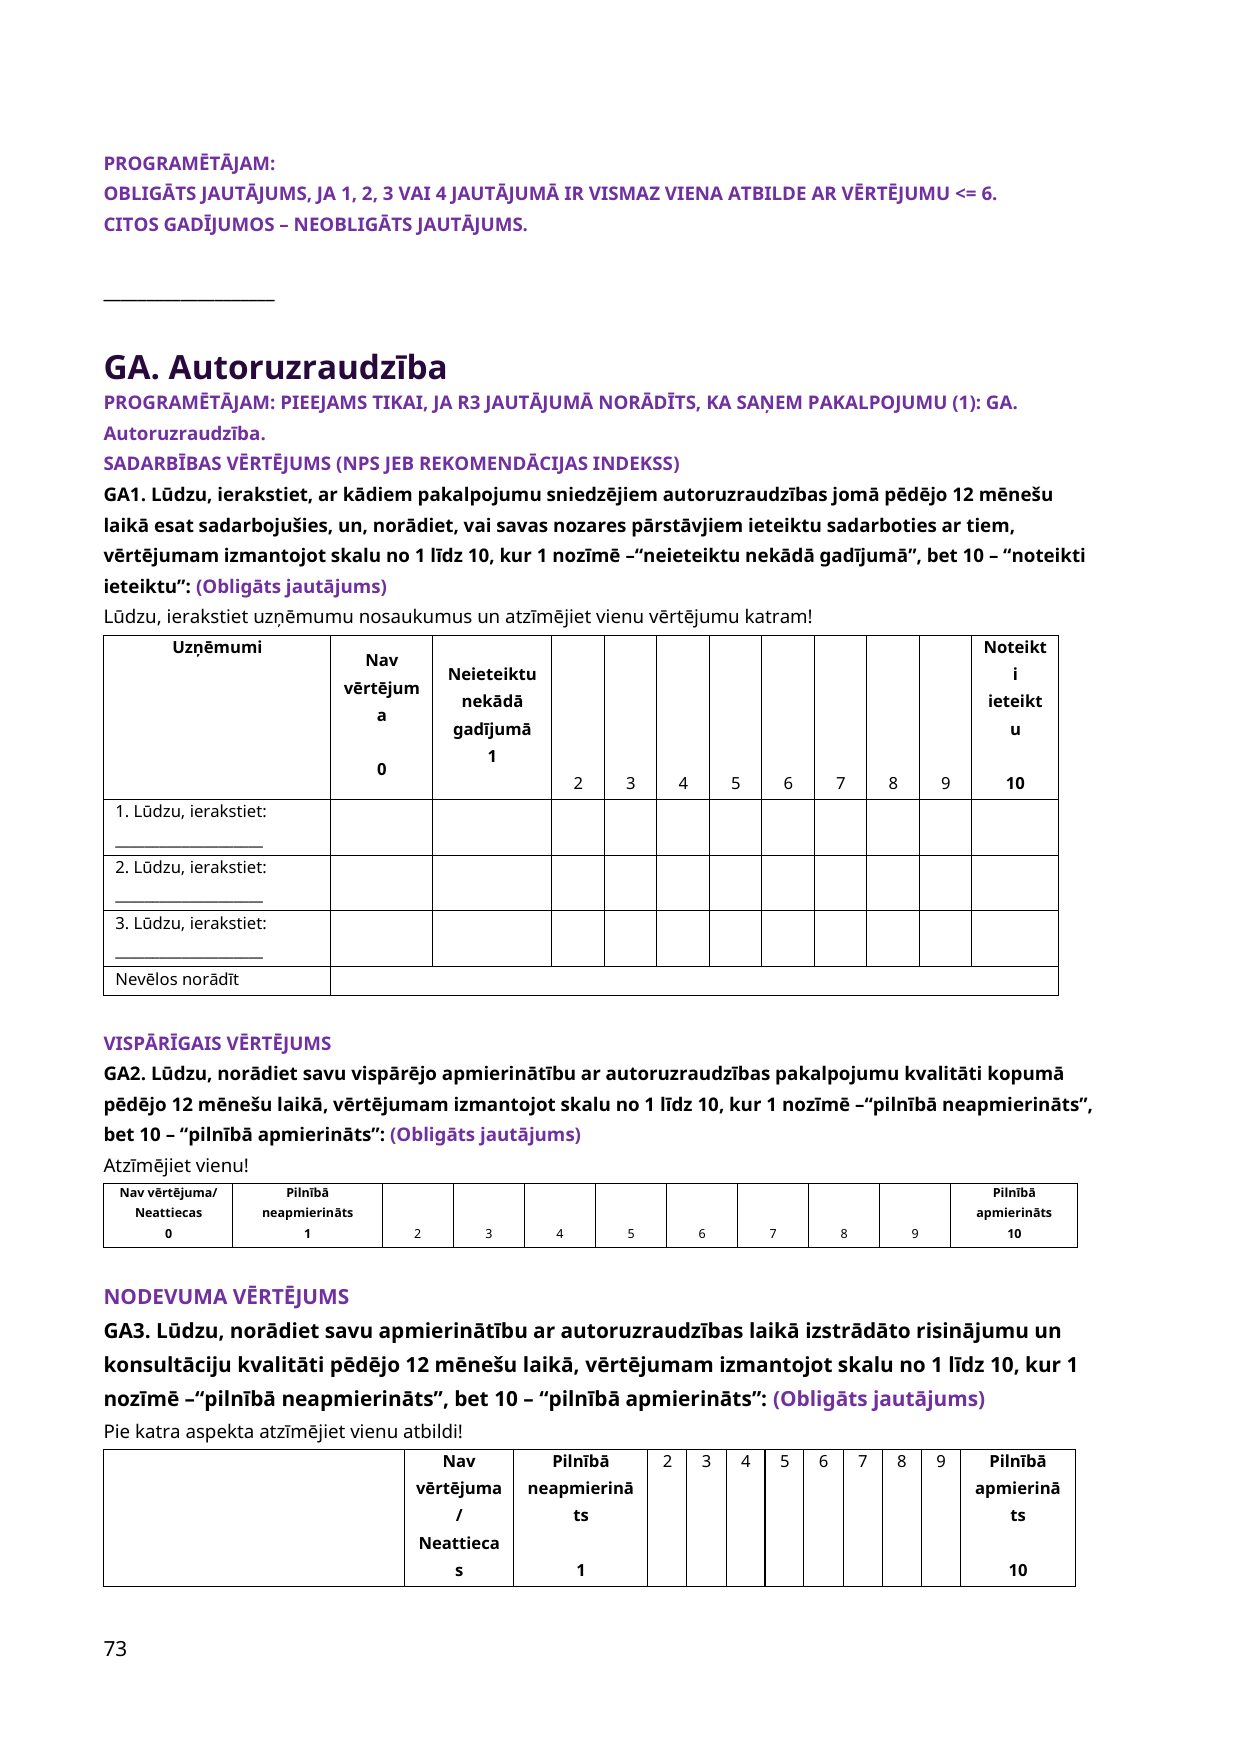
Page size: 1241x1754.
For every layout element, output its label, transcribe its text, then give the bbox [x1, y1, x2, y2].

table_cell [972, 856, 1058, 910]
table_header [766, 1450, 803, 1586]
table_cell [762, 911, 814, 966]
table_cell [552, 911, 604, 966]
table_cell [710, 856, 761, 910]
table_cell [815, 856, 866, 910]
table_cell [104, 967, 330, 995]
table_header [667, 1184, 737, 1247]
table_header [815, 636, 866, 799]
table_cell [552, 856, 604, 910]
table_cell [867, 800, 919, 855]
text PROGRAMĒTĀJAM: [103, 150, 1104, 176]
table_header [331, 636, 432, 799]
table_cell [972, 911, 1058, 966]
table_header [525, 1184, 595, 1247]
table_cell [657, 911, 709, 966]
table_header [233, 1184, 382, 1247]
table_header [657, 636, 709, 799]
text ____________________ [103, 276, 1104, 304]
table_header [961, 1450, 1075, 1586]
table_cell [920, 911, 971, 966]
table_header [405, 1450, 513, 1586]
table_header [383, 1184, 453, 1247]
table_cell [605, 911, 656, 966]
text Pie katra aspekta atzīmējiet vienu atbildi! [103, 1418, 1104, 1443]
text GA2. Lūdzu, norādiet savu vispārējo apmierinātību ar autoruzraudzības pakalpojumu kvalitāti kopumā pēdējo 12 mēnešu laikā, vērtējumam izmantojot skalu no 1 līdz 10, kur 1 nozīmē –“pilnībā neapmierināts”, bet 10 – “pilnībā apmierināts”: (Obligāts jautājums) [103, 1060, 1104, 1147]
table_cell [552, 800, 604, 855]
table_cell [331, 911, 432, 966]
text PROGRAMĒTĀJAM: PIEEJAMS TIKAI, JA R3 JAUTĀJUMĀ NORĀDĪTS, KA SAŅEM PAKALPOJUMU (1): GA. Autoruzraudzība. [103, 389, 1104, 446]
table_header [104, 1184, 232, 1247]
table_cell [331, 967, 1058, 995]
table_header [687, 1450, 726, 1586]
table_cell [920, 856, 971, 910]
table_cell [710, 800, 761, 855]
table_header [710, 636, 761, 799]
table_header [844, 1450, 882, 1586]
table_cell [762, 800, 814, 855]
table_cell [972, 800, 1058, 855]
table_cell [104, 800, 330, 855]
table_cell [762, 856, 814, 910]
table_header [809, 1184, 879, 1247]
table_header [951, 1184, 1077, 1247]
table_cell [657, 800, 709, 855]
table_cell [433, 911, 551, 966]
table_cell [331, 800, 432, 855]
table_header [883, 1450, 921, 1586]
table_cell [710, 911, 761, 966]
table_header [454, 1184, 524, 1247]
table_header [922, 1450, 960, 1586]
text SADARBĪBAS VĒRTĒJUMS (NPS jeb Rekomendācijas indekss) [103, 451, 1104, 476]
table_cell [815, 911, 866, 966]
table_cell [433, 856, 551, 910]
text VISPĀRĪGAIS VĒRTĒJUMS [103, 1030, 1104, 1055]
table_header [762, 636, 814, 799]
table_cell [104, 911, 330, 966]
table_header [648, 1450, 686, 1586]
text OBLIGĀTS JAUTĀJUMS, JA 1, 2, 3 VAI 4 JAUTĀJUMĀ IR VISMAZ VIENA ATBILDE AR VĒRTĒJUMU <= 6. [103, 181, 1104, 206]
text CITOS GADĪJUMOS – NEOBLIGĀTS JAUTĀJUMS. [103, 211, 1104, 237]
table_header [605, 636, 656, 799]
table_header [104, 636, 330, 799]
text GA1. Lūdzu, ierakstiet, ar kādiem pakalpojumu sniedzējiem autoruzraudzības jomā pēdējo 12 mēnešu laikā esat sadarbojušies, un, norādiet, vai savas nozares pārstāvjiem ieteiktu sadarboties ar tiem, vērtējumam izmantojot skalu no 1 līdz 10, kur 1 nozīmē –“neieteiktu nekādā gadījumā”, bet 10 – “noteikti ieteiktu”: (Obligāts jautājums) [103, 481, 1104, 599]
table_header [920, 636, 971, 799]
text Lūdzu, ierakstiet uzņēmumu nosaukumus un atzīmējiet vienu vērtējumu katram! [103, 604, 1104, 629]
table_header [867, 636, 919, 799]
text GA. Autoruzraudzība [103, 344, 1104, 389]
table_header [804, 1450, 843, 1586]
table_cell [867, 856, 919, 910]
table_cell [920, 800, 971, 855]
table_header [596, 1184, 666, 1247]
text GA3. Lūdzu, norādiet savu apmierinātību ar autoruzraudzības laikā izstrādāto risinājumu un konsultāciju kvalitāti pēdējo 12 mēnešu laikā, vērtējumam izmantojot skalu no 1 līdz 10, kur 1 nozīmē –“pilnībā neapmierināts”, bet 10 – “pilnībā apmierināts”: (Obligāts jautājums) [103, 1316, 1104, 1412]
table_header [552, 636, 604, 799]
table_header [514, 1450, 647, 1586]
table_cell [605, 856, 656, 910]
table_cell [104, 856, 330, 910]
text Atzīmējiet vienu! [103, 1152, 1104, 1178]
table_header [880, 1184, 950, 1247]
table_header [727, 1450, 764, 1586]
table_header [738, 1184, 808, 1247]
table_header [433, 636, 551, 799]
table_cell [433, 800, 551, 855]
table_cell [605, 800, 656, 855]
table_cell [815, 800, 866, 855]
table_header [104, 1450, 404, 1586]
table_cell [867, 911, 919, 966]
text NODEVUMA VĒRTĒJUMS [103, 1282, 1104, 1310]
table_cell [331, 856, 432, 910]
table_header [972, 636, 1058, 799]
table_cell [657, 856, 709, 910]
